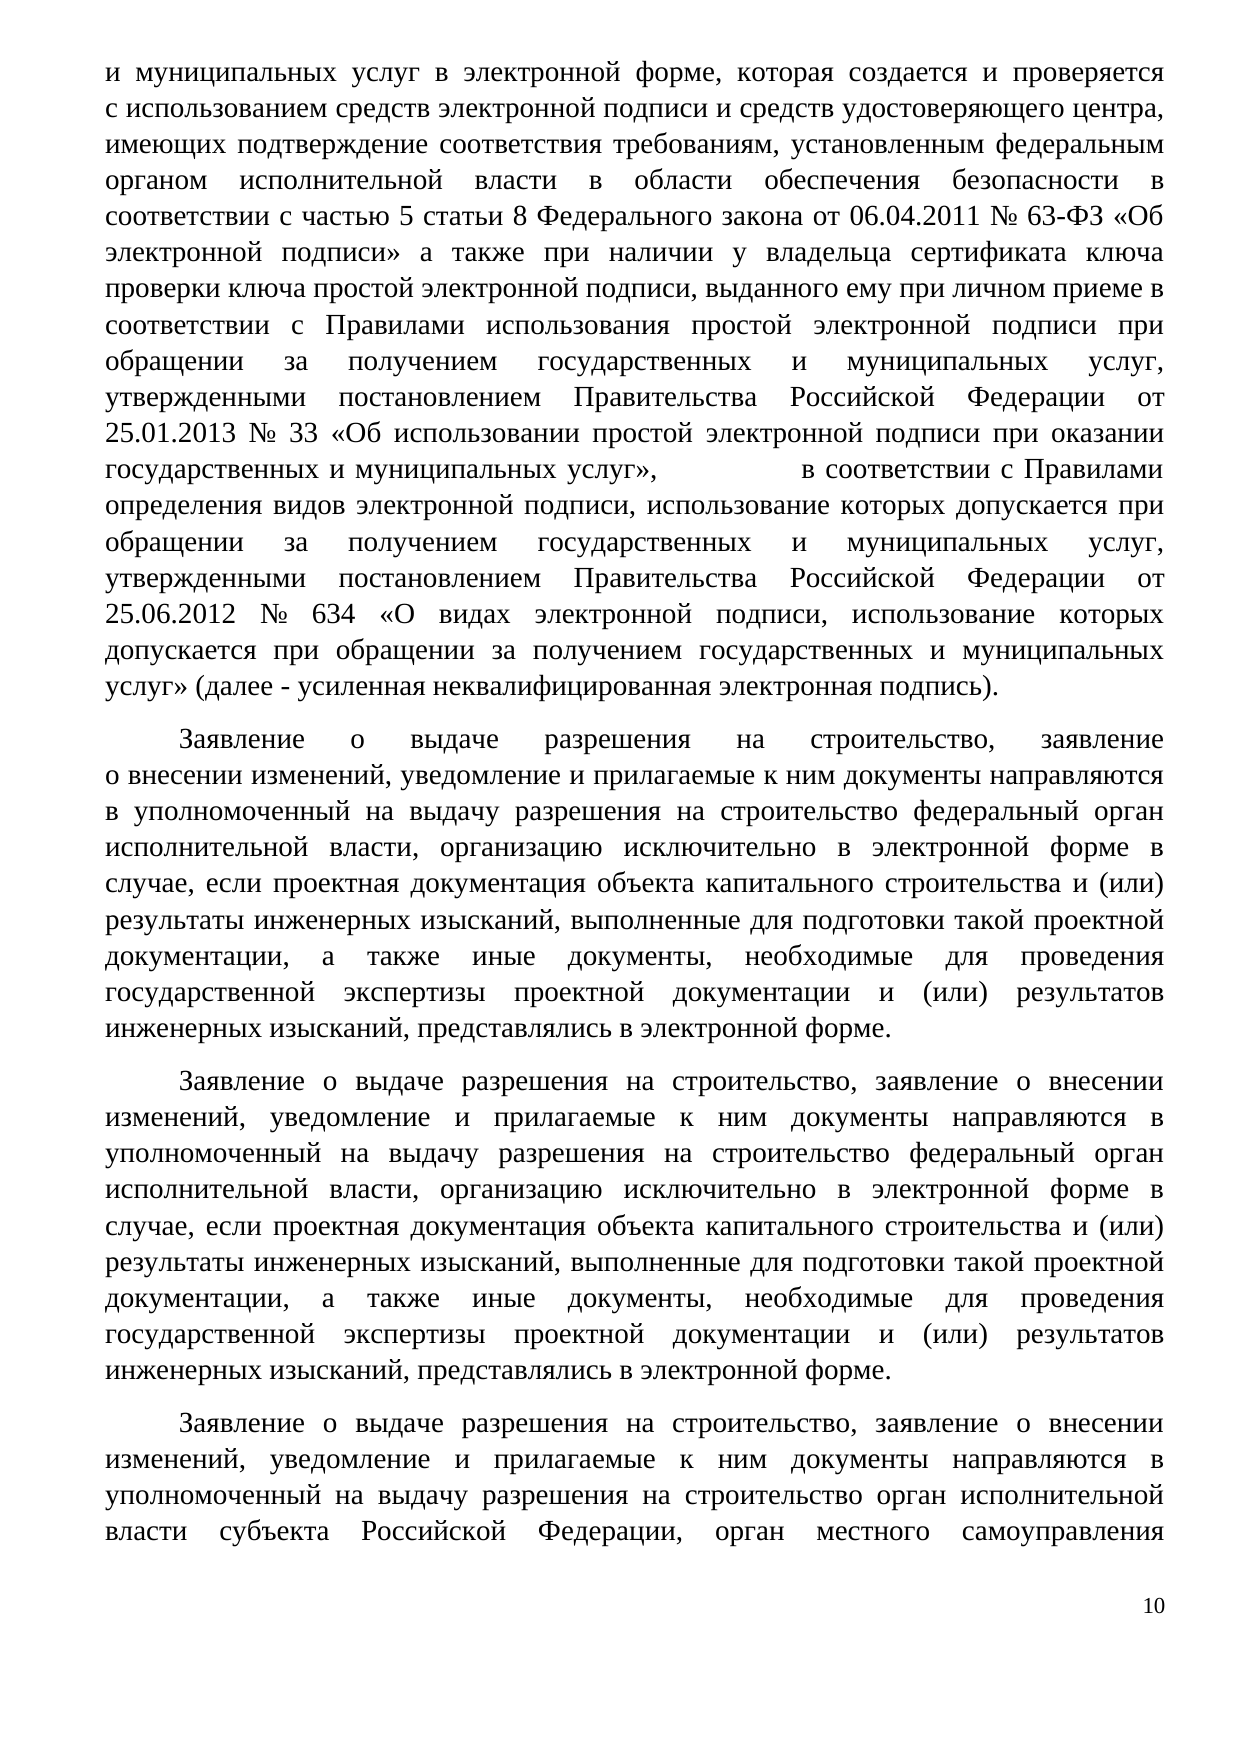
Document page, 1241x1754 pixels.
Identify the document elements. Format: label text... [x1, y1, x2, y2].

text Заявление о выдаче разрешения на строительство, заявление о внесении изменений, уведомление и прилагаемые к ним документы направляются в уполномоченный на выдачу разрешения на строительство федеральный орган исполнительной власти, организацию исключительно в электронной форме в случае, если проектная документация объекта капитального строительства и (или) результаты инженерных изысканий, выполненные для подготовки такой проектной документации, а также иные документы, необходимые для проведения государственной экспертизы проектной документации и (или) результатов инженерных изысканий, представлялись в электронной форме. [105, 721, 1165, 1044]
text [105, 54, 1165, 702]
text Заявление о выдаче разрешения на строительство, заявление о внесении изменений, уведомление и прилагаемые к ним документы направляются в уполномоченный на выдачу разрешения на строительство федеральный орган исполнительной власти, организацию исключительно в электронной форме в случае, если проектная документация объекта капитального строительства и (или) результаты инженерных изысканий, выполненные для подготовки такой проектной документации, а также иные документы, необходимые для проведения государственной экспертизы проектной документации и (или) результатов инженерных изысканий, представлялись в электронной форме. [105, 1063, 1165, 1386]
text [105, 1405, 1165, 1547]
